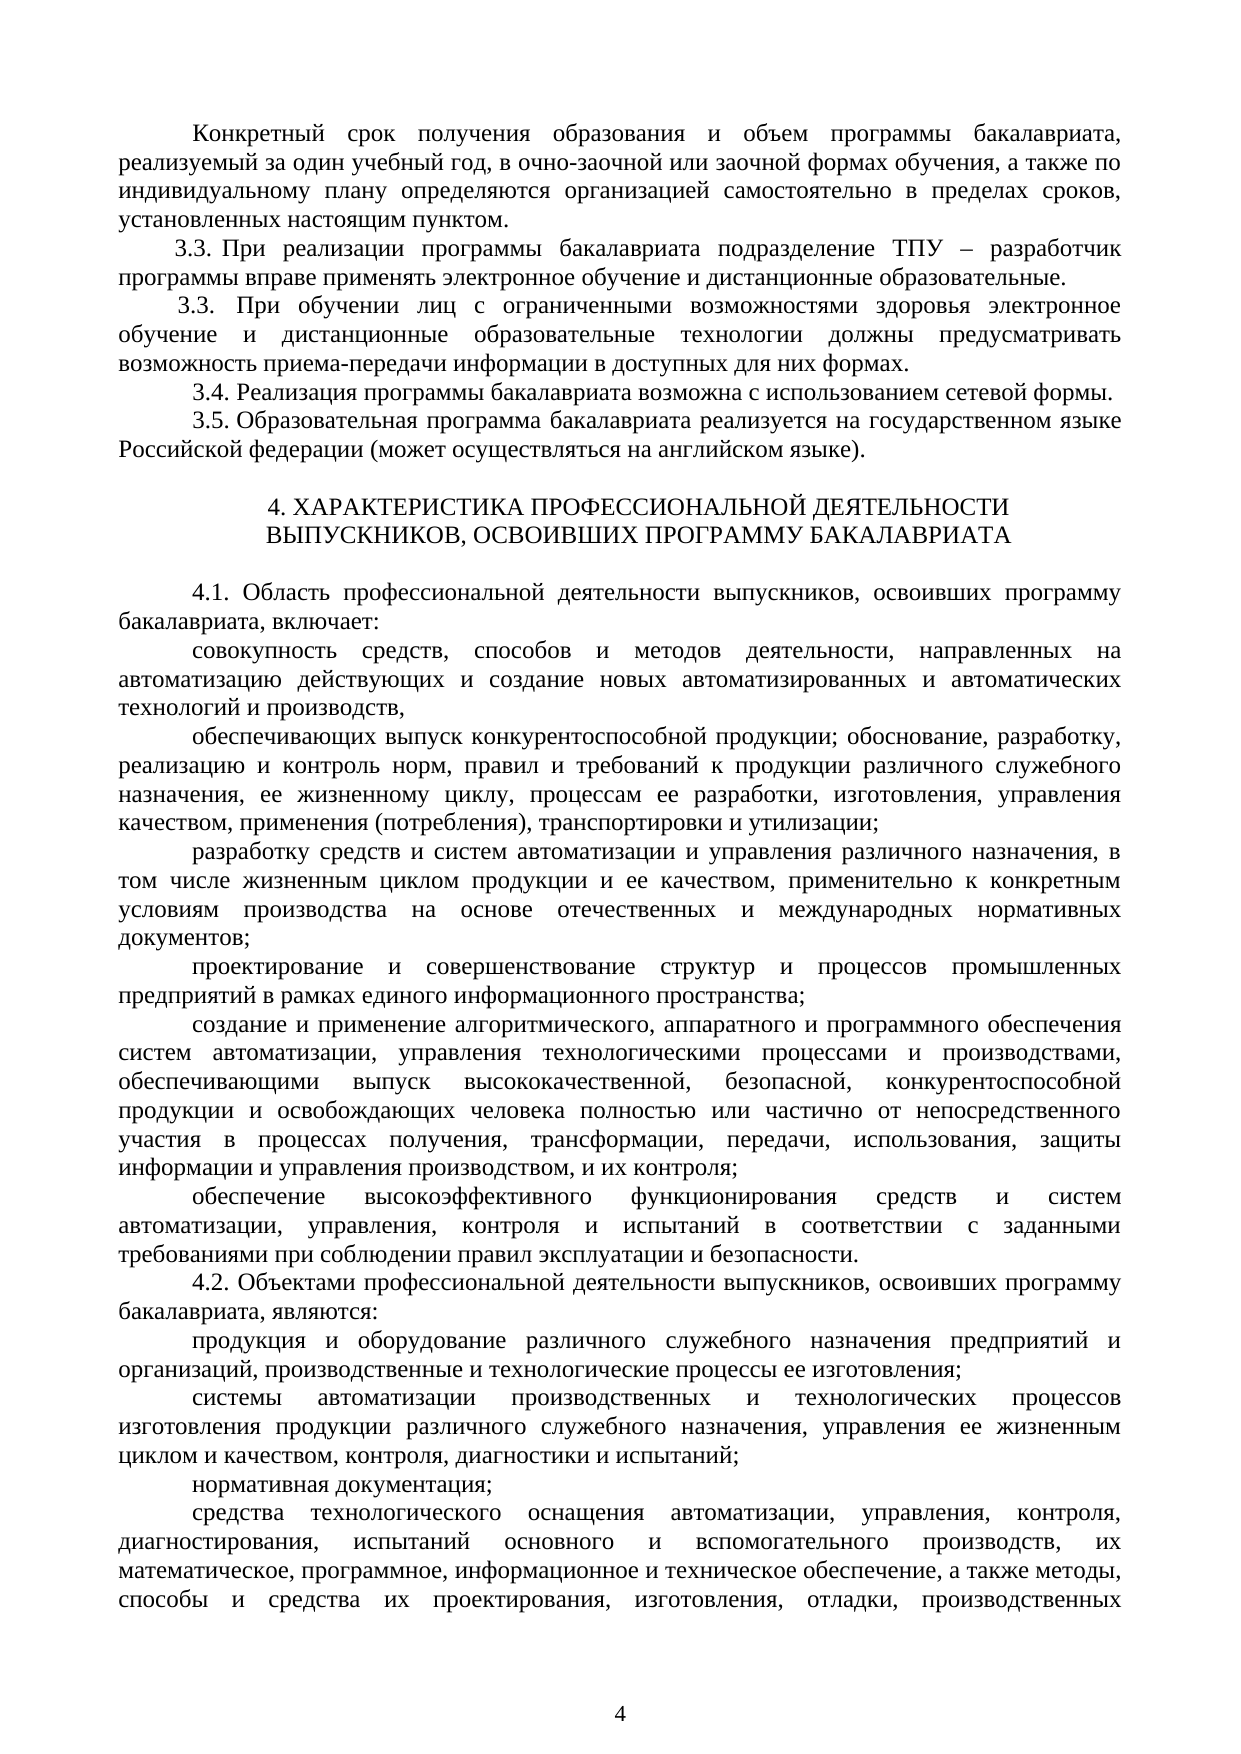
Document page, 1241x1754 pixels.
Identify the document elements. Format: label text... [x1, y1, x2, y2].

text нормативная документация; [118, 1469, 1122, 1497]
text создание и применение алгоритмического, аппаратного и программного обеспечения систем автоматизации, управления технологическими процессами и производствами, обеспечивающими выпуск высококачественной, безопасной, конкурентоспособной продукции и освобождающих человека полностью или частично от непосредственного участия в процессах получения, трансформации, передачи, использования, защиты информации и управления производством, и их контроля; [118, 1009, 1122, 1181]
text 4. ХАРАКТЕРИСТИКА ПРОФЕССИОНАЛЬНОЙ ДЕЯТЕЛЬНОСТИ [155, 492, 1122, 521]
list Образовательная программа бакалавриата реализуется на государственном языке Российской федерации (может осуществляться на английском языке). [118, 406, 1122, 463]
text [118, 1497, 1122, 1612]
text продукция и оборудование различного служебного назначения предприятий и организаций, производственные и технологические процессы ее изготовления; [118, 1325, 1122, 1382]
text системы автоматизации производственных и технологических процессов изготовления продукции различного служебного назначения, управления ее жизненным циклом и качеством, контроля, диагностики и испытаний; [118, 1382, 1122, 1469]
text разработку средств и систем автоматизации и управления различного назначения, в том числе жизненным циклом продукции и ее качеством, применительно к конкретным условиям производства на основе отечественных и международных нормативных документов; [118, 836, 1122, 951]
text проектирование и совершенствование структур и процессов промышленных предприятий в рамках единого информационного пространства; [118, 951, 1122, 1009]
text 3.3. При реализации программы бакалавриата подразделение ТПУ – разработчик программы вправе применять электронное обучение и дистанционные образовательные. [118, 233, 1122, 291]
list При обучении лиц с ограниченными возможностями здоровья электронное обучение и дистанционные образовательные технологии должны предусматривать возможность приема-передачи информации в доступных для них формах. [118, 291, 1122, 377]
text Конкретный срок получения образования и объем программы бакалавриата, реализуемый за один учебный год, в очно-заочной или заочной формах обучения, а также по индивидуальному плану определяются организацией самостоятельно в пределах сроков, установленных настоящим пунктом. [118, 118, 1122, 233]
text 4.2. Объектами профессиональной деятельности выпускников, освоивших программу бакалавриата, являются: [118, 1267, 1122, 1325]
text 4.1. Область профессиональной деятельности выпускников, освоивших программу бакалавриата, включает: [118, 577, 1122, 635]
text обеспечение высокоэффективного функционирования средств и систем автоматизации, управления, контроля и испытаний в соответствии с заданными требованиями при соблюдении правил эксплуатации и безопасности. [118, 1181, 1122, 1267]
text совокупность средств, способов и методов деятельности, направленных на автоматизацию действующих и создание новых автоматизированных и автоматических технологий и производств, [118, 635, 1122, 721]
text обеспечивающих выпуск конкурентоспособной продукции; обоснование, разработку, реализацию и контроль норм, правил и требований к продукции различного служебного назначения, ее жизненному циклу, процессам ее разработки, изготовления, управления качеством, применения (потребления), транспортировки и утилизации; [118, 721, 1122, 836]
list Реализация программы бакалавриата возможна с использованием сетевой формы. [118, 377, 1122, 406]
text ВЫПУСКНИКОВ, ОСВОИВШИХ ПРОГРАММУ БАКАЛАВРИАТА [155, 521, 1122, 549]
